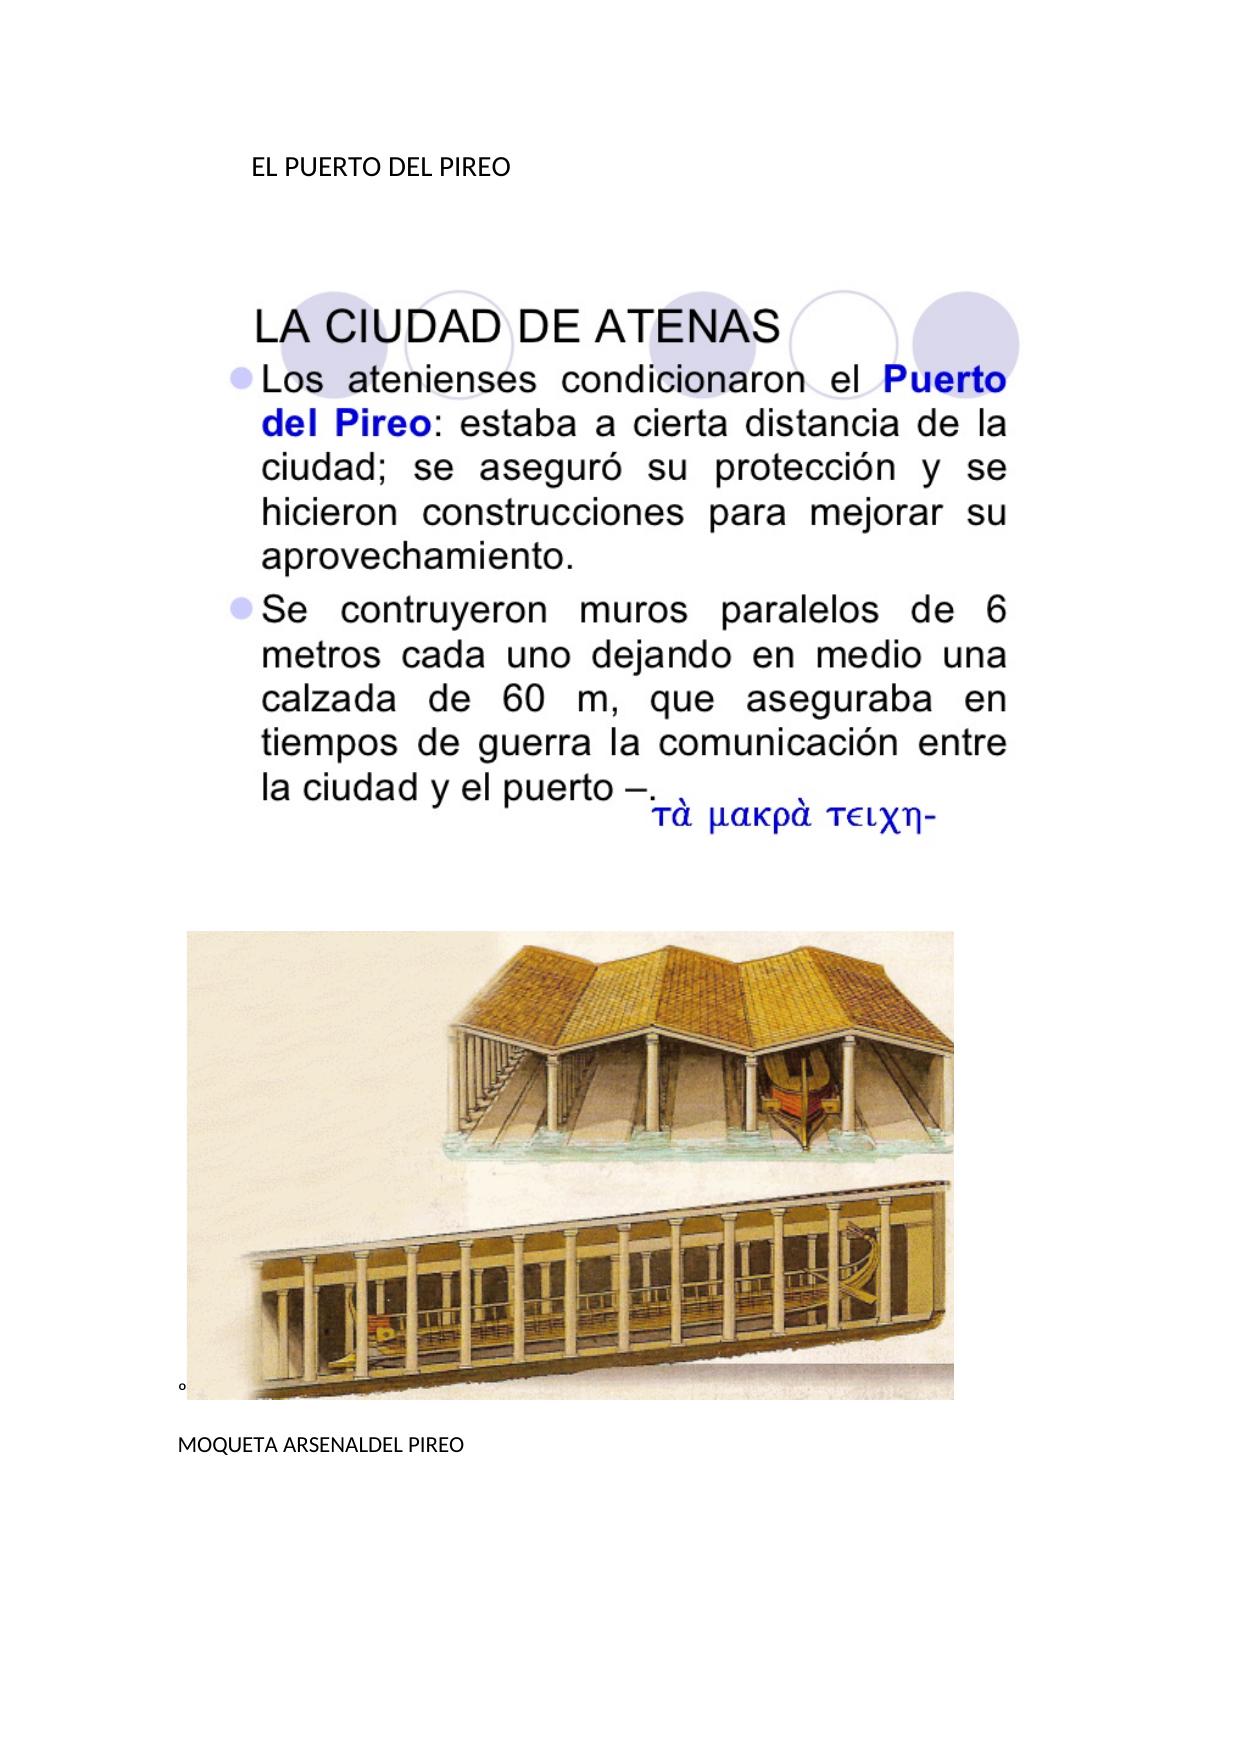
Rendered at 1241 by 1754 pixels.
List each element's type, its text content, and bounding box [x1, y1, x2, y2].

picture [186, 931, 954, 1400]
text MOQUETA ARSENALDEL PIREO [177, 1430, 1063, 1458]
text EL PUERTO DEL PIREO [177, 148, 1063, 183]
picture [177, 262, 1063, 927]
